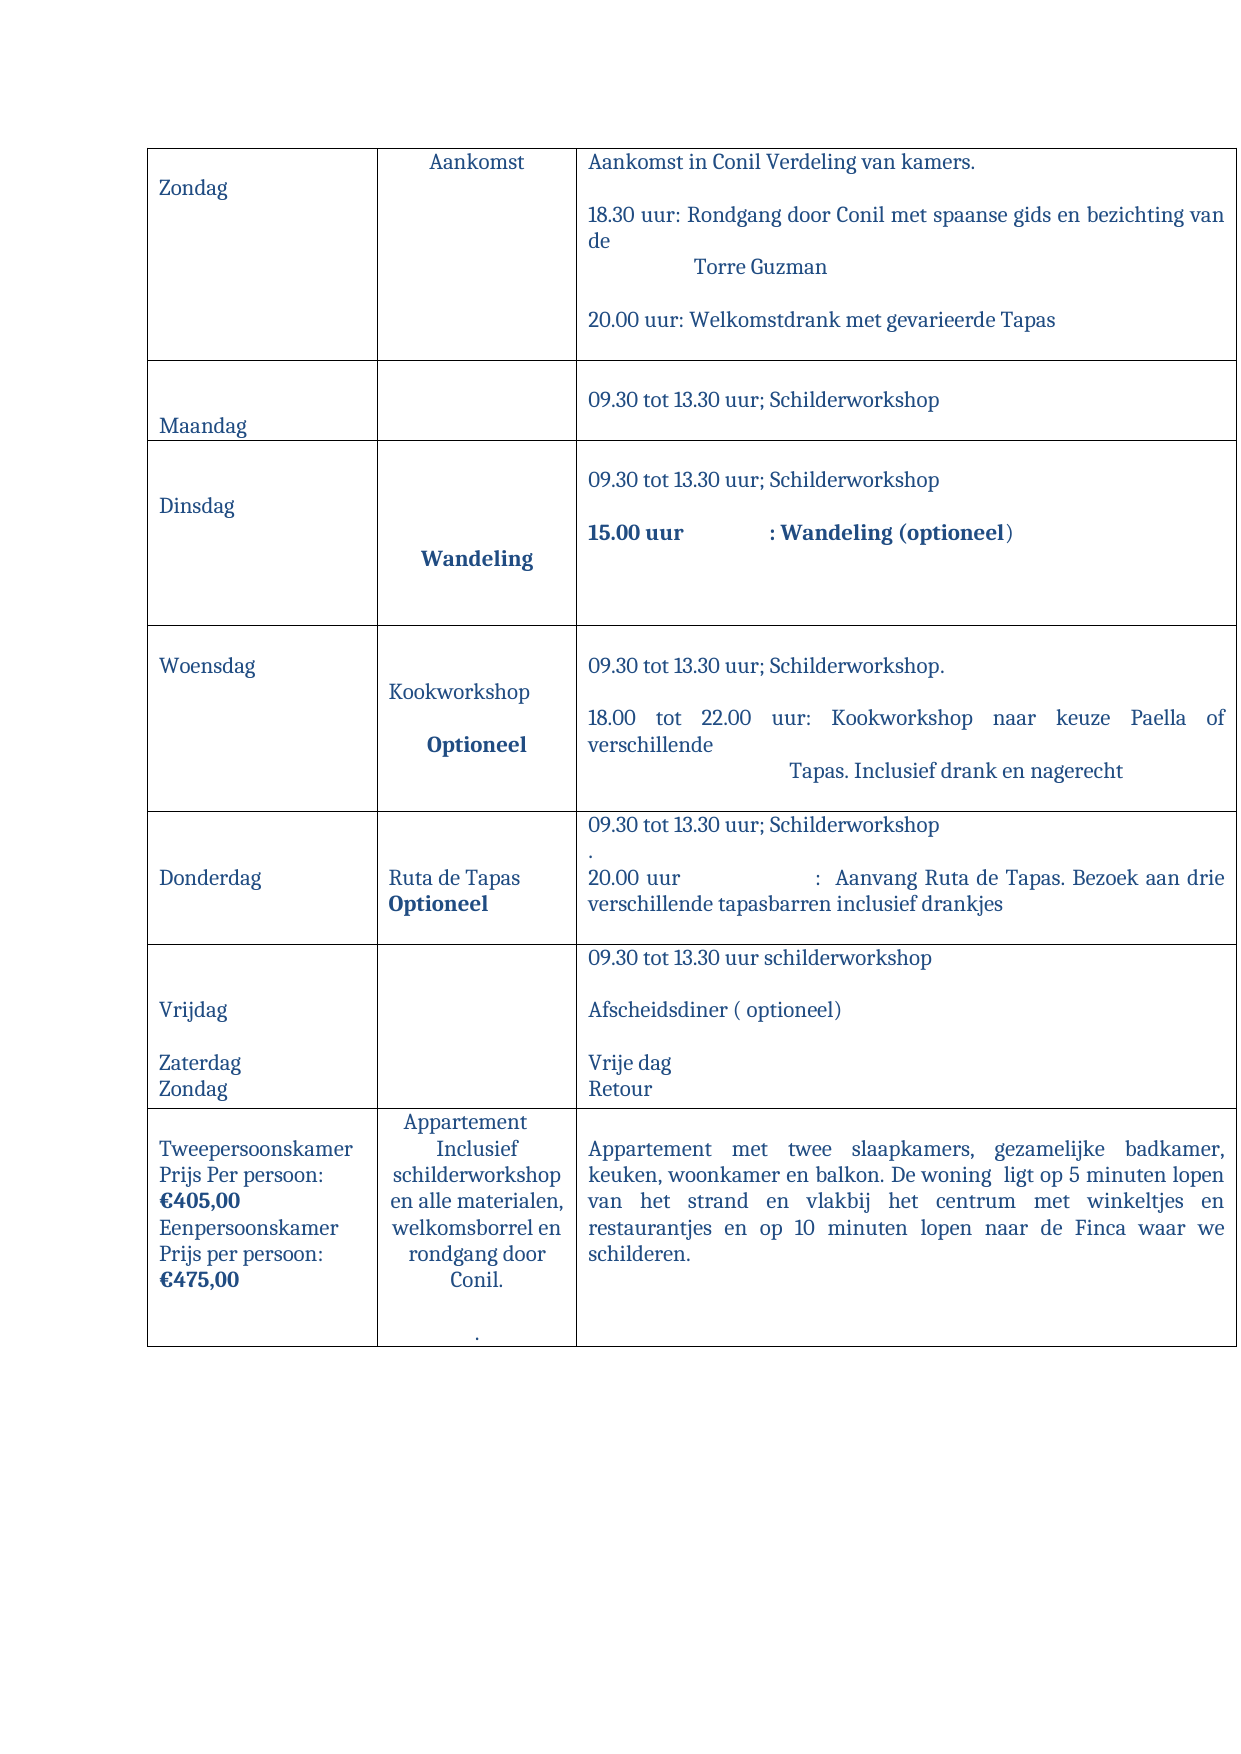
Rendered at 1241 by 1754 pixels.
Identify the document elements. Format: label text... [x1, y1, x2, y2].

table_cell 09.30 tot 13.30 uur; Schilderworkshop [577, 361, 1236, 439]
table_cell Ruta de Tapas Optioneel [378, 812, 576, 943]
table_cell Maandag [148, 361, 377, 439]
table_cell Vrijdag Zaterdag Zondag [148, 945, 377, 1108]
table_cell Appartement met twee slaapkamers, gezamelijke badkamer, keuken, woonkamer en balkon. De woning ligt op 5 minuten lopen van het strand en vlakbij het centrum met winkeltjes en restaurantjes en op 10 minuten lopen naar de Finca waar we schilderen. [577, 1109, 1236, 1346]
table_cell 09.30 tot 13.30 uur schilderworkshop Afscheidsdiner ( optioneel) Vrije dag Retour [577, 945, 1236, 1108]
table_cell 09.30 tot 13.30 uur; Schilderworkshop . 20.00 uur : Aanvang Ruta de Tapas. Bezoek aan drie verschillende tapasbarren inclusief drankjes [577, 812, 1236, 943]
table_cell [378, 361, 576, 439]
table_cell Appartement Inclusief schilderworkshop en alle materialen, welkomsborrel en rondgang door Conil. . [378, 1109, 576, 1346]
table_cell Wandeling [378, 441, 576, 625]
table_cell Dinsdag [148, 441, 377, 625]
table_cell Kookworkshop Optioneel [378, 626, 576, 811]
table_cell [378, 945, 576, 1108]
table_header Zondag [148, 149, 377, 359]
table_cell Woensdag [148, 626, 377, 811]
table_header Aankomst [378, 149, 576, 359]
table_cell 09.30 tot 13.30 uur; Schilderworkshop. 18.00 tot 22.00 uur: Kookworkshop naar keuze Paella of verschillende Tapas. Inclusief drank en nagerecht [577, 626, 1236, 811]
table_cell Tweepersoonskamer Prijs Per persoon: €405,00 Eenpersoonskamer Prijs per persoon: €475,00 [148, 1109, 377, 1346]
table_cell 09.30 tot 13.30 uur; Schilderworkshop 15.00 uur : Wandeling (optioneel) [577, 441, 1236, 625]
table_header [577, 149, 1236, 359]
table_cell Donderdag [148, 812, 377, 943]
